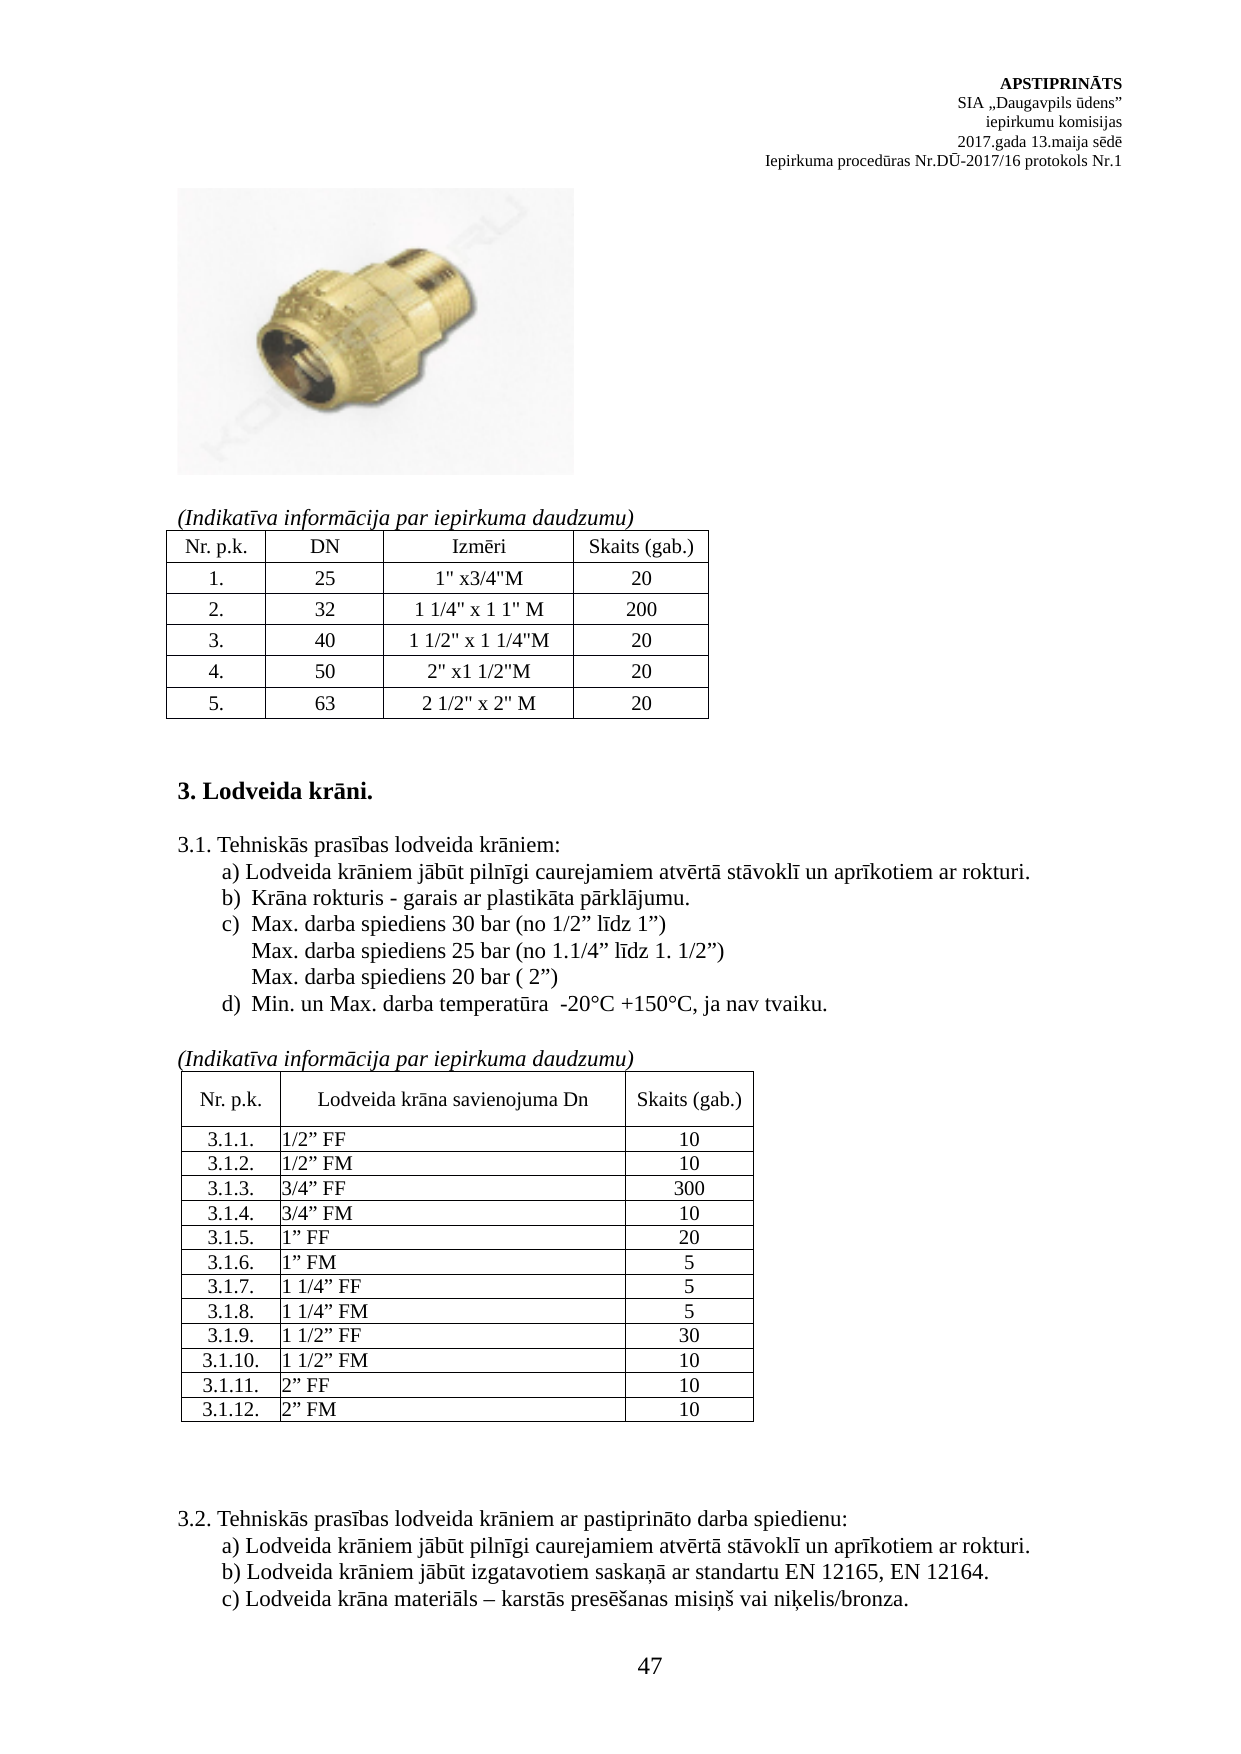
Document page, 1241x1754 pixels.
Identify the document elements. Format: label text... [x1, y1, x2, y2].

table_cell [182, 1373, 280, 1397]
text 3.1. Tehniskās prasības lodveida krāniem: [177, 831, 1122, 858]
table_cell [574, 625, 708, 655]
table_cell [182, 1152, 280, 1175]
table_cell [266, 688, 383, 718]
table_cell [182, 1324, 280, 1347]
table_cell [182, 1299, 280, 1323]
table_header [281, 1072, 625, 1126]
picture [177, 188, 574, 475]
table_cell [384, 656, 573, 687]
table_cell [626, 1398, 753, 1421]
text a) Lodveida krāniem jābūt pilnīgi caurejamiem atvērtā stāvoklī un aprīkotiem ar rokturi. [222, 1532, 1122, 1558]
text b) Krāna rokturis - garais ar plastikāta pārklājumu. [222, 884, 1122, 911]
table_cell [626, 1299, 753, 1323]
text a) Lodveida krāniem jābūt pilnīgi caurejamiem atvērtā stāvoklī un aprīkotiem ar rokturi. [222, 858, 1122, 884]
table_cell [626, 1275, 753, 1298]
text c) Lodveida krāna materiāls – karstās presēšanas misiņš vai niķelis/bronza. [222, 1584, 1122, 1611]
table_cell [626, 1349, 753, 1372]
text b) Lodveida krāniem jābūt izgatavotiem saskaņā ar standartu EN 12165, EN 12164. [222, 1558, 1122, 1584]
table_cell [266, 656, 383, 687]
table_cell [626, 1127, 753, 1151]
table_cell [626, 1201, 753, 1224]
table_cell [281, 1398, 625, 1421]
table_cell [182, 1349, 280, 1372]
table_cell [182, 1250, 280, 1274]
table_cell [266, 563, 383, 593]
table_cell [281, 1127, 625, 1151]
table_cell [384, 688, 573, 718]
text Max. darba spiediens 25 bar (no 1.1/4” līdz 1. 1/2”) [222, 937, 1122, 963]
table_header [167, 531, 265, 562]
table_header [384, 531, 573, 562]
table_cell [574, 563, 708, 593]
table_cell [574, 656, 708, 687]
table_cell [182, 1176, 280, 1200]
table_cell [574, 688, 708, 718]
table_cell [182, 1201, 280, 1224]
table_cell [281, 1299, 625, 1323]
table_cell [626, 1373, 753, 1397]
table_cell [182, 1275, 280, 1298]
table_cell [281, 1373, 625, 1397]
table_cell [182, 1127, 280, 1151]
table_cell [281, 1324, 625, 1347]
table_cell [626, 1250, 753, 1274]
text Max. darba spiediens 20 bar ( 2”) [222, 963, 1122, 989]
text 3.2. Tehniskās prasības lodveida krāniem ar pastiprināto darba spiedienu: [177, 1506, 1122, 1532]
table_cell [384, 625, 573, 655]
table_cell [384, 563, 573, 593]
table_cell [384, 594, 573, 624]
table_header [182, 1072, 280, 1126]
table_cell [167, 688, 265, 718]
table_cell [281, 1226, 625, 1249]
text c) Max. darba spiediens 30 bar (no 1/2” līdz 1”) [222, 911, 1122, 937]
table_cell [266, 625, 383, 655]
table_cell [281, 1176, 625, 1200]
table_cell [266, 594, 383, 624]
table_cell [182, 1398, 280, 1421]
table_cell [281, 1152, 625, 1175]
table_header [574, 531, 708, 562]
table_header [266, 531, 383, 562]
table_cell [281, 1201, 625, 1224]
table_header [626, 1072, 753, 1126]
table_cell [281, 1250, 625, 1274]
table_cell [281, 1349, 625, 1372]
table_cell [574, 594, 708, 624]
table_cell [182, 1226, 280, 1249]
text 3. Lodveida krāni. [177, 776, 1122, 805]
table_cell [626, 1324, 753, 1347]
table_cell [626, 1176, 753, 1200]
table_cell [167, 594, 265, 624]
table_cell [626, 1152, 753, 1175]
text (Indikatīva informācija par iepirkuma daudzumu) [177, 1045, 1122, 1071]
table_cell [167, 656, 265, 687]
text d) Min. un Max. darba temperatūra -20°C +150°C, ja nav tvaiku. [222, 989, 1122, 1016]
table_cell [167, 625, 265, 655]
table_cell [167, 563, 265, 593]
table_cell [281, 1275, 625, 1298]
text (Indikatīva informācija par iepirkuma daudzumu) [177, 504, 1122, 530]
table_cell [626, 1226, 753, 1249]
